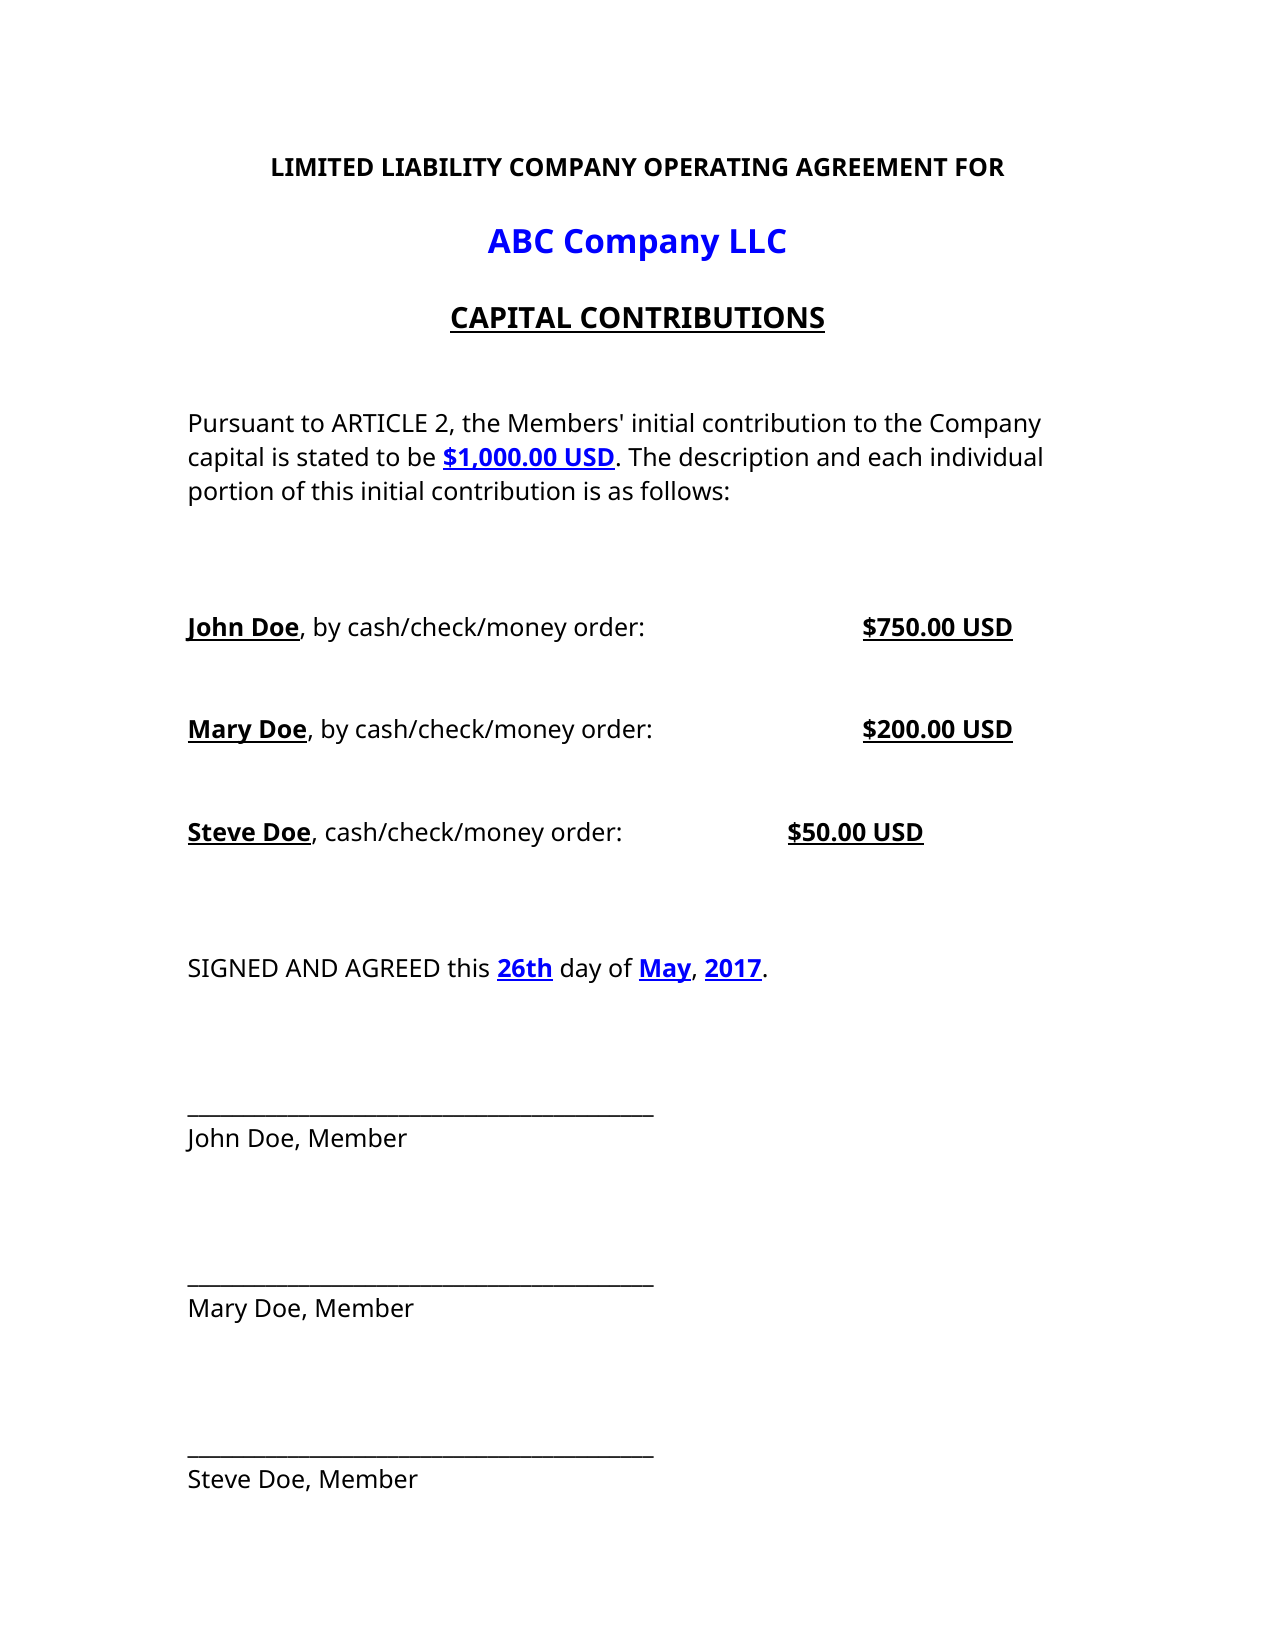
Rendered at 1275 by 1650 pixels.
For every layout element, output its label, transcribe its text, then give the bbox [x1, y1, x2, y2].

text Mary Doe, Member [187, 1291, 1087, 1325]
text ABC Company LLC [187, 218, 1087, 263]
text __________________________________________ [187, 1257, 1087, 1291]
text John Doe, by cash/check/money order: $750.00 USD [187, 610, 1087, 644]
text Steve Doe, Member [187, 1461, 1087, 1495]
text Steve Doe, cash/check/money order: $50.00 USD [187, 814, 1087, 848]
text John Doe, Member [187, 1121, 1087, 1155]
text __________________________________________ [187, 1087, 1087, 1121]
text CAPITAL CONTRIBUTIONS [187, 298, 1087, 337]
text Mary Doe, by cash/check/money order: $200.00 USD [187, 712, 1087, 746]
text LIMITED LIABILITY COMPANY OPERATING AGREEMENT FOR [187, 150, 1087, 184]
text Pursuant to ARTICLE 2, the Members' initial contribution to the Company capital is stated to be $1,000.00 USD. The description and each individual portion of this initial contribution is as follows: [187, 405, 1087, 508]
text SIGNED AND AGREED this 26th day of May, 2017. [187, 950, 1087, 984]
text __________________________________________ [187, 1427, 1087, 1461]
